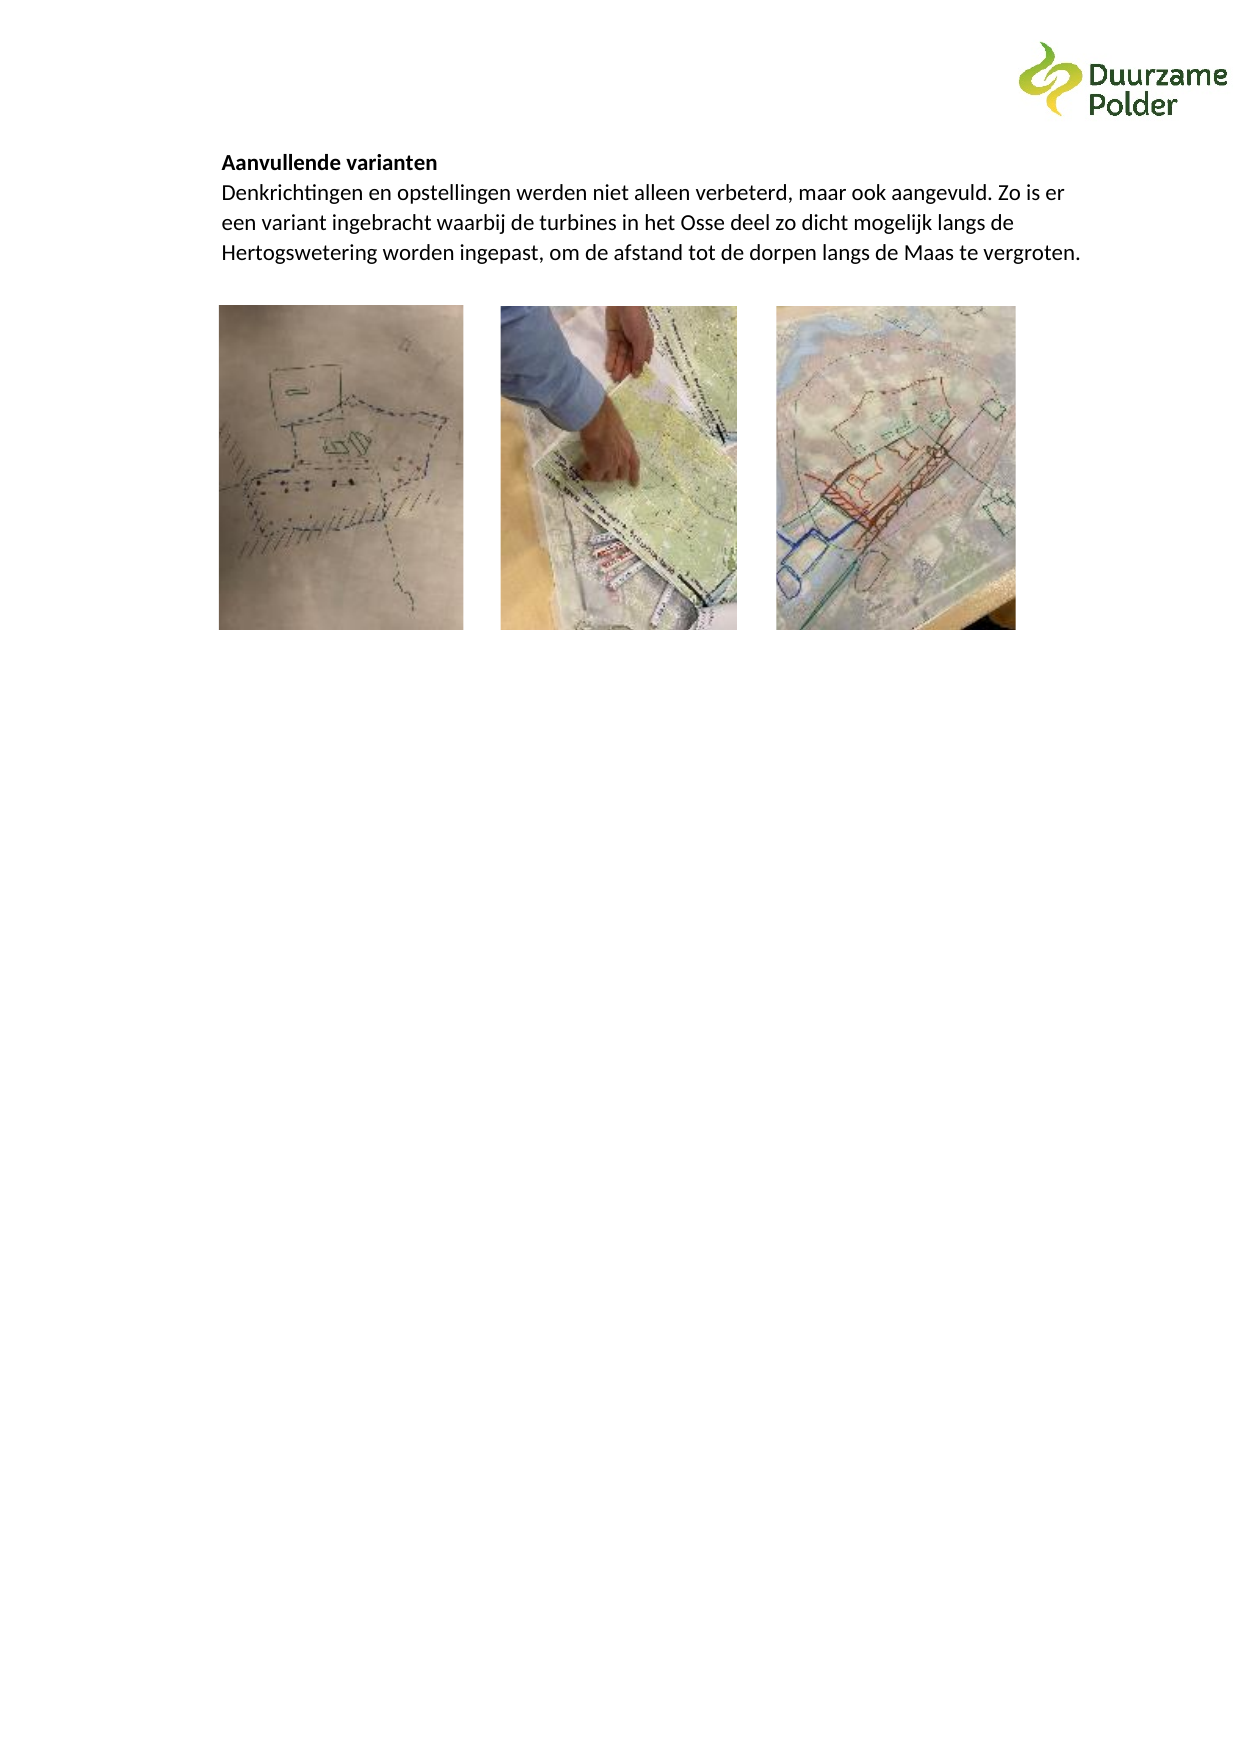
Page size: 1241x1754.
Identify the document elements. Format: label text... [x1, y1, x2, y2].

picture [775, 306, 1015, 627]
picture [499, 306, 737, 627]
picture [1004, 0, 1239, 163]
picture [218, 305, 464, 630]
text Aanvullende varianten Denkrichtingen en opstellingen werden niet alleen verbeterd, maar ook aangevuld. Zo is er een variant ingebracht waarbij de turbines in het Osse deel zo dicht mogelijk langs de Hertogswetering worden ingepast, om de afstand tot de dorpen langs de Maas te vergroten. [221, 148, 1093, 266]
